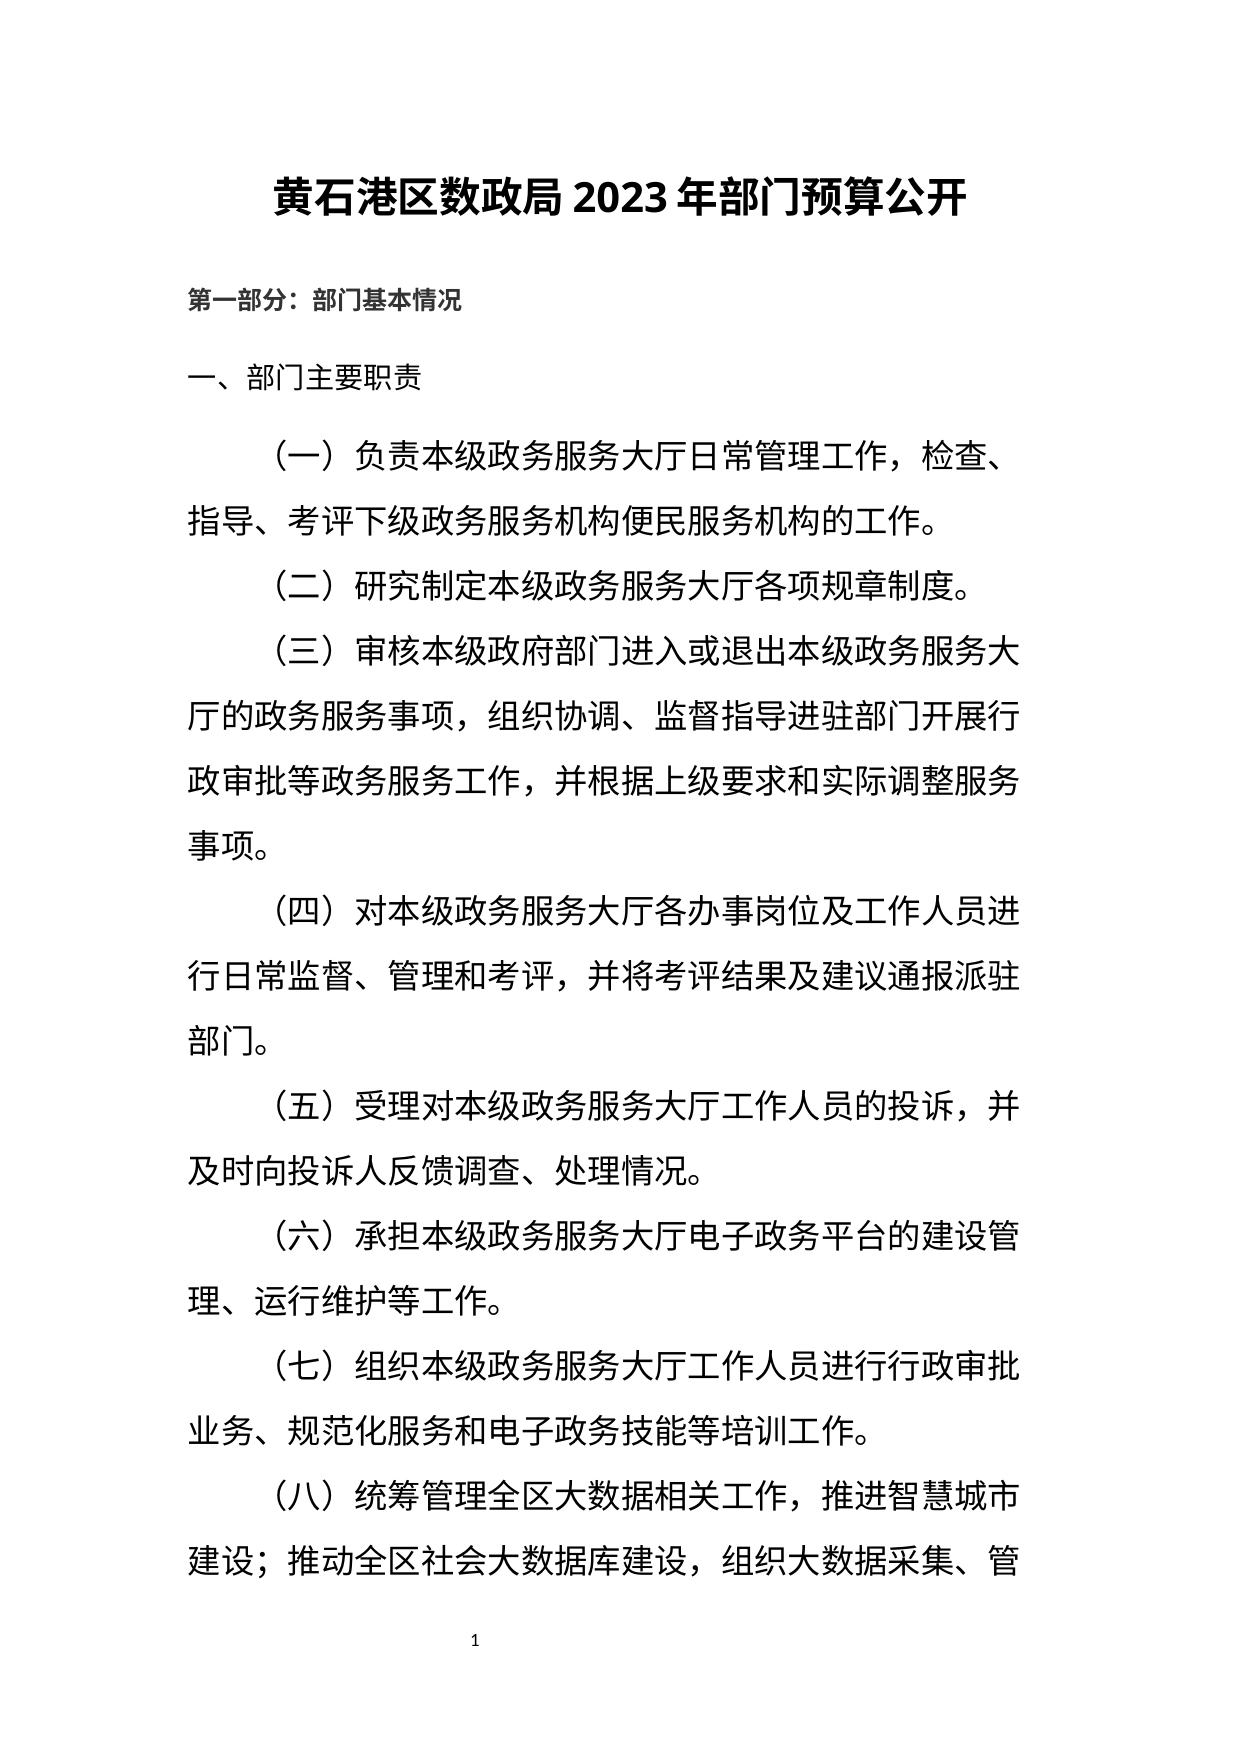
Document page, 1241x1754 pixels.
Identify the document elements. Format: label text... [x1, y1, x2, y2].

list 组织本级政务服务大厅工作人员进行行政审批业务、规范化服务和电子政务技能等培训工作。 [187, 1331, 1053, 1461]
list 研究制定本级政务服务大厅各项规章制度。 [187, 551, 1053, 616]
text 第一部分：部门基本情况 [187, 266, 1053, 331]
list 对本级政务服务大厅各办事岗位及工作人员进行日常监督、管理和考评，并将考评结果及建议通报派驻部门。 [187, 876, 1053, 1071]
list 部门主要职责 [187, 343, 1053, 408]
list 审核本级政府部门进入或退出本级政务服务大厅的政务服务事项，组织协调、监督指导进驻部门开展行政审批等政务服务工作，并根据上级要求和实际调整服务事项。 [187, 616, 1053, 876]
subtitle 黄石港区数政局2023年部门预算公开 [187, 162, 1053, 227]
list 承担本级政务服务大厅电子政务平台的建设管理、运行维护等工作。 [187, 1201, 1053, 1331]
list 负责本级政务服务大厅日常管理工作，检查、指导、考评下级政务服务机构便民服务机构的工作。 [187, 421, 1053, 551]
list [187, 1461, 1053, 1591]
list 受理对本级政务服务大厅工作人员的投诉，并及时向投诉人反馈调查、处理情况。 [187, 1071, 1053, 1201]
